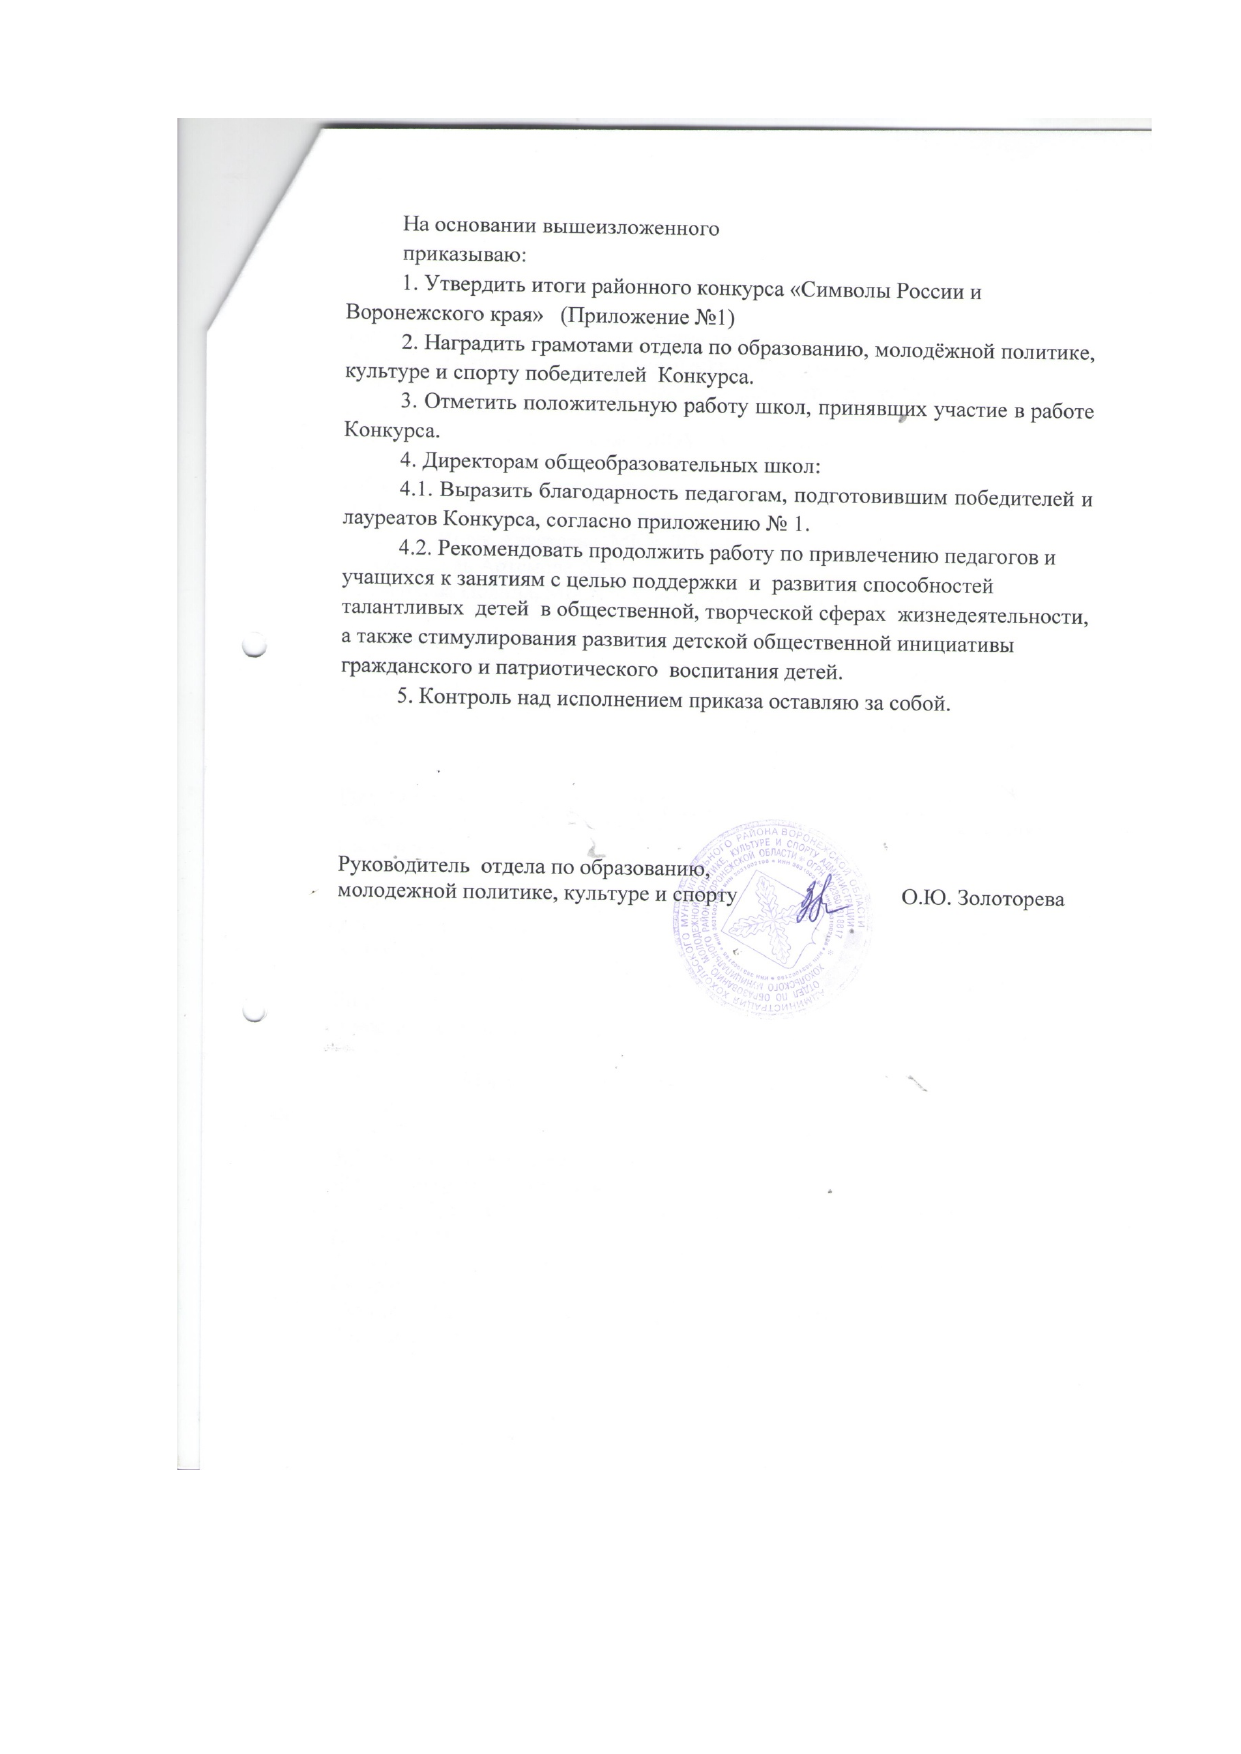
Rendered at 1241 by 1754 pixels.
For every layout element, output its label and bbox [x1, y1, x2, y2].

picture [177, 118, 1152, 1470]
